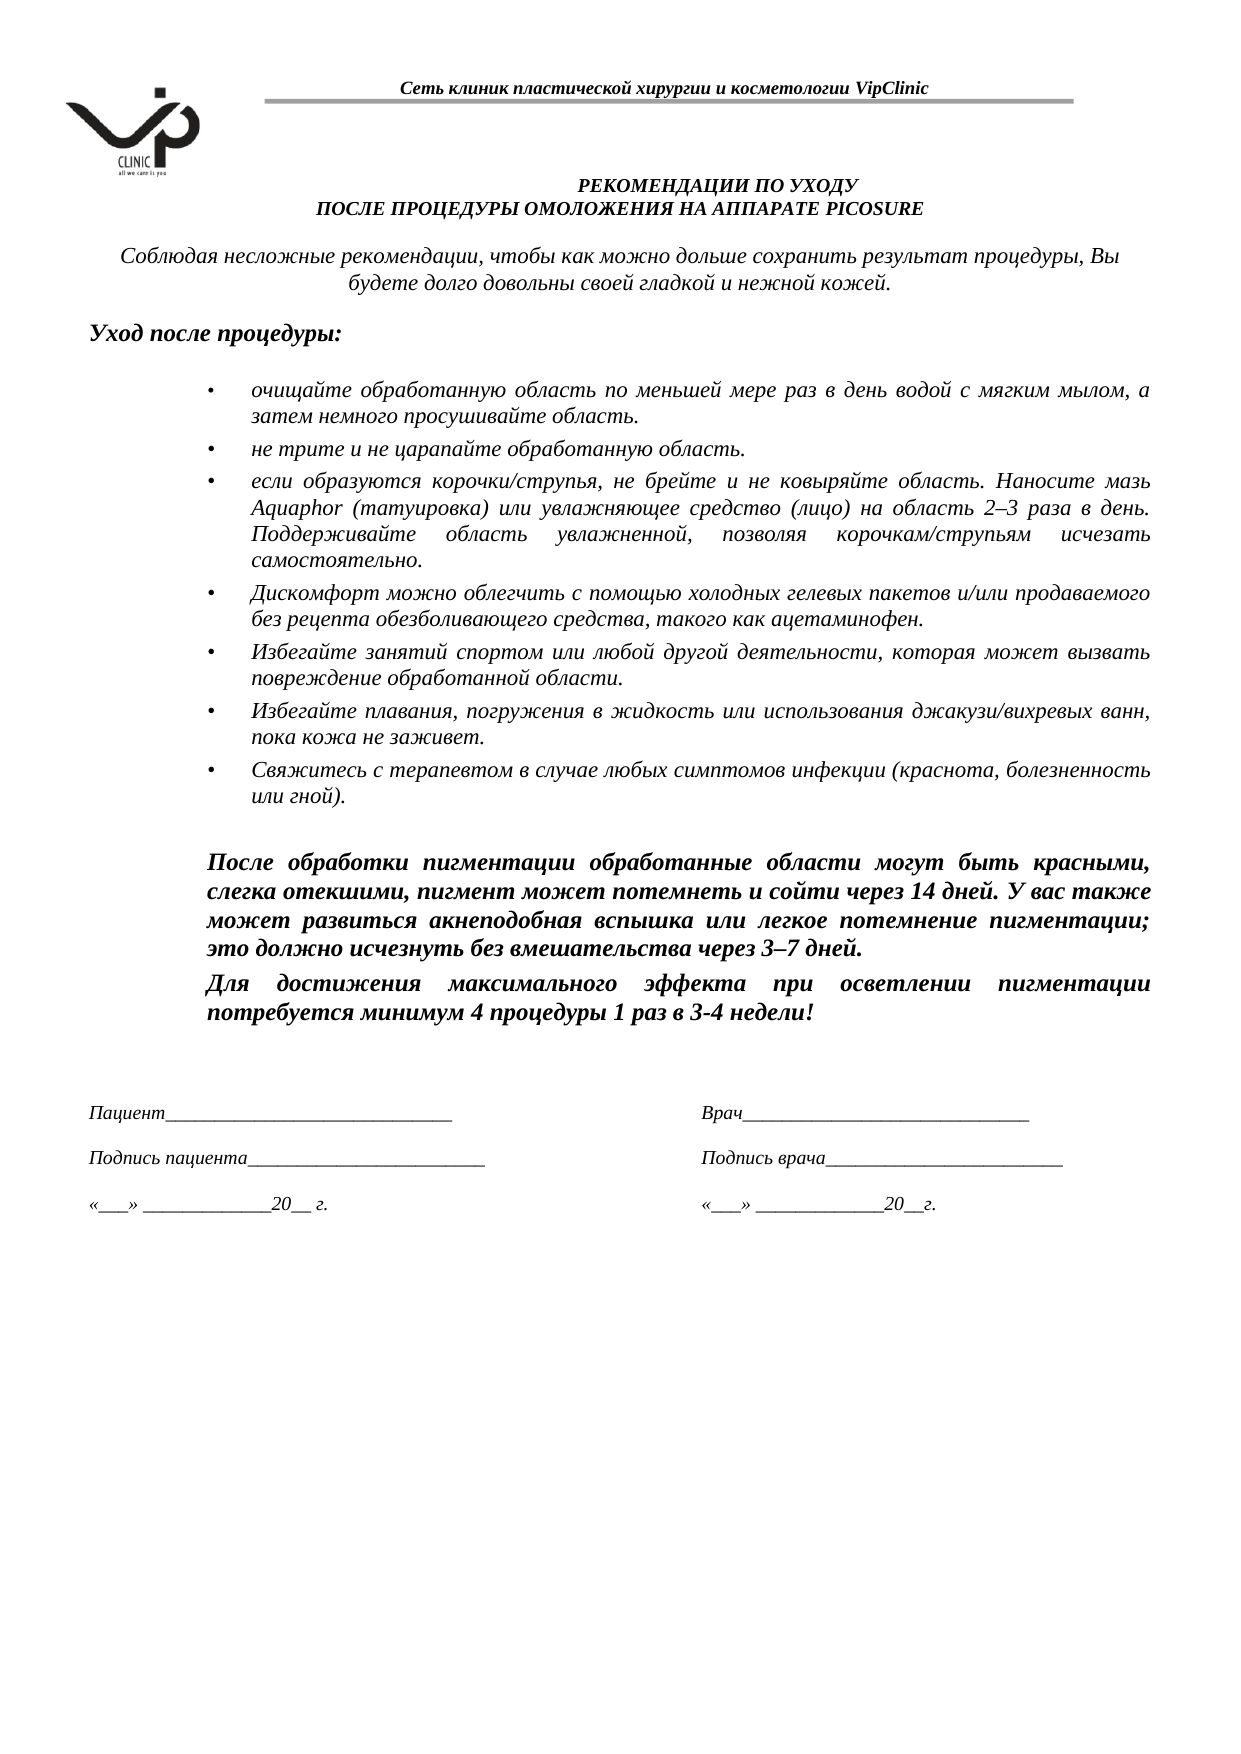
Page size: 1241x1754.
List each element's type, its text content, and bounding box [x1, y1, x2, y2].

list Подпись пациента________________________ [88, 1146, 627, 1169]
text • не трите и не царапайте обработанную область. [207, 434, 1152, 461]
text • Избегайте плавания, погружения в жидкость или использования джакузи/вихревых ванн, пока кожа не заживет. [207, 697, 1152, 749]
list ПОСЛЕ ПРОЦЕДУРЫ ОМОЛОЖЕНИЯ НА АППАРАТЕ PICOSURE [88, 197, 1152, 219]
list Соблюдая несложные рекомендации, чтобы как можно дольше сохранить результат процедуры, Вы будете долго довольны своей гладкой и нежной кожей. [88, 242, 1152, 295]
list Врач_____________________________ [701, 1101, 1152, 1123]
list Уход после процедуры: [88, 318, 1152, 347]
list Подпись врача________________________ [701, 1146, 1152, 1169]
text • Дискомфорт можно облегчить с помощью холодных гелевых пакетов и/или продаваемого без рецепта обезболивающего средства, такого как ацетаминофен. [207, 579, 1152, 632]
text • очищайте обработанную область по меньшей мере раз в день водой с мягким мылом, а затем немного просушивайте область. [207, 376, 1152, 428]
text После обработки пигментации обработанные области могут быть красными, слегка отекшими, пигмент может потемнеть и сойти через 14 дней. У вас также может развиться акнеподобная вспышка или легкое потемнение пигментации; это должно исчезнуть без вмешательства через 3–7 дней. [207, 847, 1152, 962]
text • если образуются корочки/струпья, не брейте и не ковыряйте область. Наносите мазь Aquaphor (татуировка) или увлажняющее средство (лицо) на область 2–3 раза в день. Поддерживайте область увлажненной, позволяя корочкам/струпьям исчезать самостоятельно. [207, 467, 1152, 573]
text • Избегайте занятий спортом или любой другой деятельности, которая может вызвать повреждение обработанной области. [207, 638, 1152, 691]
picture [0, 54, 265, 196]
list «___» _____________20__ г. [88, 1192, 627, 1215]
list РЕКОМЕНДАЦИИ ПО УХОДУ [88, 174, 1152, 197]
text • Свяжитесь с терапевтом в случае любых симптомов инфекции (краснота, болезненность или гной). [207, 756, 1152, 808]
list «___» _____________20__г. [701, 1192, 1152, 1215]
text Для достижения максимального эффекта при осветлении пигментации потребуется минимум 4 процедуры 1 раз в 3-4 недели! [207, 968, 1152, 1026]
list Пациент_____________________________ [88, 1101, 627, 1123]
